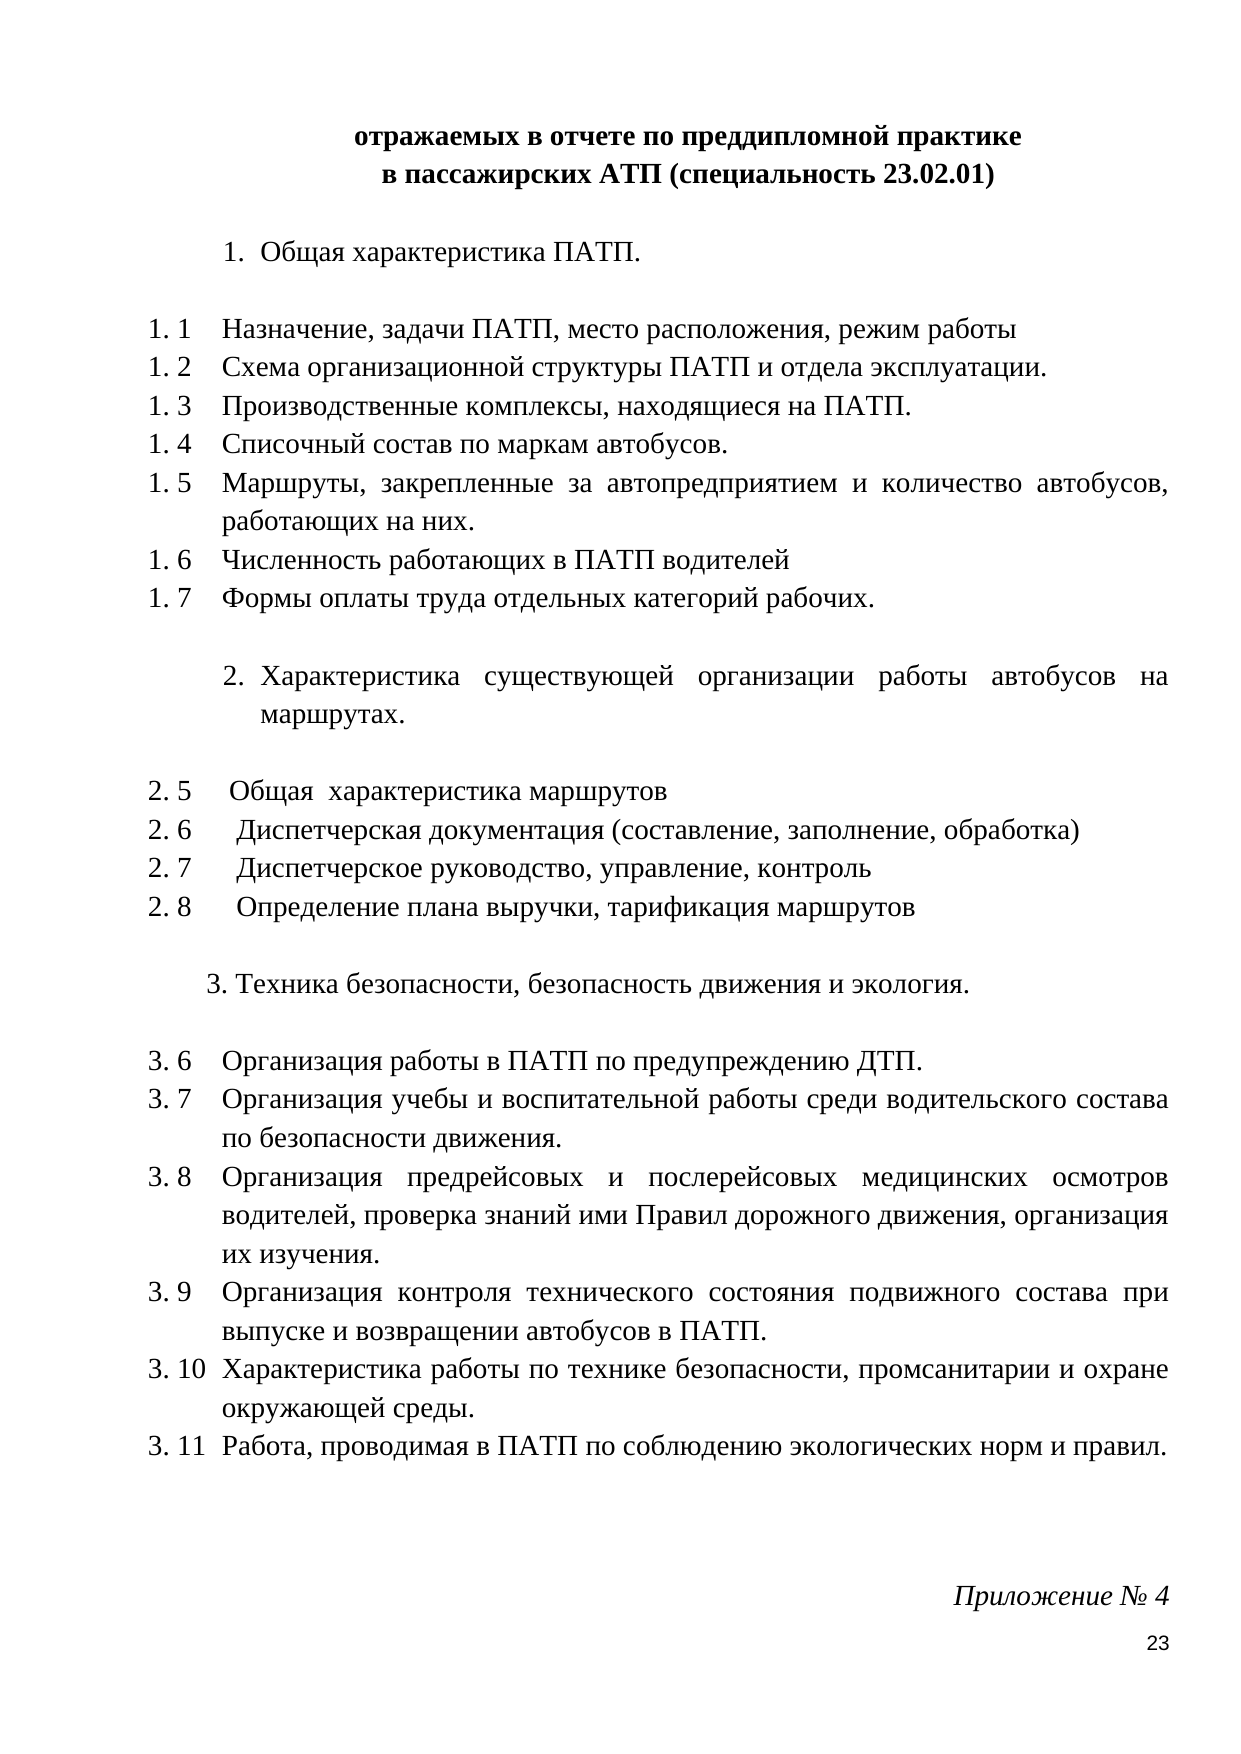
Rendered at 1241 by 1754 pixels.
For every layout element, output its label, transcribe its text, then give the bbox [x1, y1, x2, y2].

list Производственные комплексы, находящиеся на ПАТП. [148, 388, 1169, 421]
list Организация учебы и воспитательной работы среди водительского состава по безопасности движения. [148, 1082, 1169, 1154]
list Списочный состав по маркам автобусов. [148, 426, 1169, 460]
title отражаемых в отчете по преддипломной практике [148, 118, 1169, 152]
list Назначение, задачи ПАТП, место расположения, режим работы [148, 311, 1169, 344]
text Приложение № 4 [148, 1578, 1169, 1611]
text 3. Техника безопасности, безопасность движения и экология. [148, 966, 1169, 999]
list Формы оплаты труда отдельных категорий рабочих. [148, 581, 1169, 614]
list Характеристика существующей организации работы автобусов на маршрутах. [223, 658, 1169, 730]
list Работа, проводимая в ПАТП по соблюдению экологических норм и правил. [148, 1428, 1169, 1462]
list Схема организационной структуры ПАТП и отдела эксплуатации. [148, 349, 1169, 383]
list Маршруты, закрепленные за автопредприятием и количество автобусов, работающих на них. [148, 465, 1169, 537]
title в пассажирских АТП (специальность 23.02.01) [148, 157, 1169, 190]
list Диспетчерское руководство, управление, контроль [148, 850, 1169, 884]
list Организация контроля технического состояния подвижного состава при выпуске и возвращении автобусов в ПАТП. [148, 1274, 1169, 1346]
list Характеристика работы по технике безопасности, промсанитарии и охране окружающей среды. [148, 1351, 1169, 1423]
list Общая характеристика ПАТП. [223, 234, 1169, 267]
list Организация работы в ПАТП по предупреждению ДТП. [148, 1043, 1169, 1077]
list Определение плана выручки, тарификация маршрутов [148, 889, 1169, 922]
list Организация предрейсовых и послерейсовых медицинских осмотров водителей, проверка знаний ими Правил дорожного движения, организация их изучения. [148, 1159, 1169, 1269]
list Численность работающих в ПАТП водителей [148, 542, 1169, 576]
list Общая характеристика маршрутов [148, 773, 1169, 807]
list Диспетчерская документация (составление, заполнение, обработка) [148, 812, 1169, 845]
